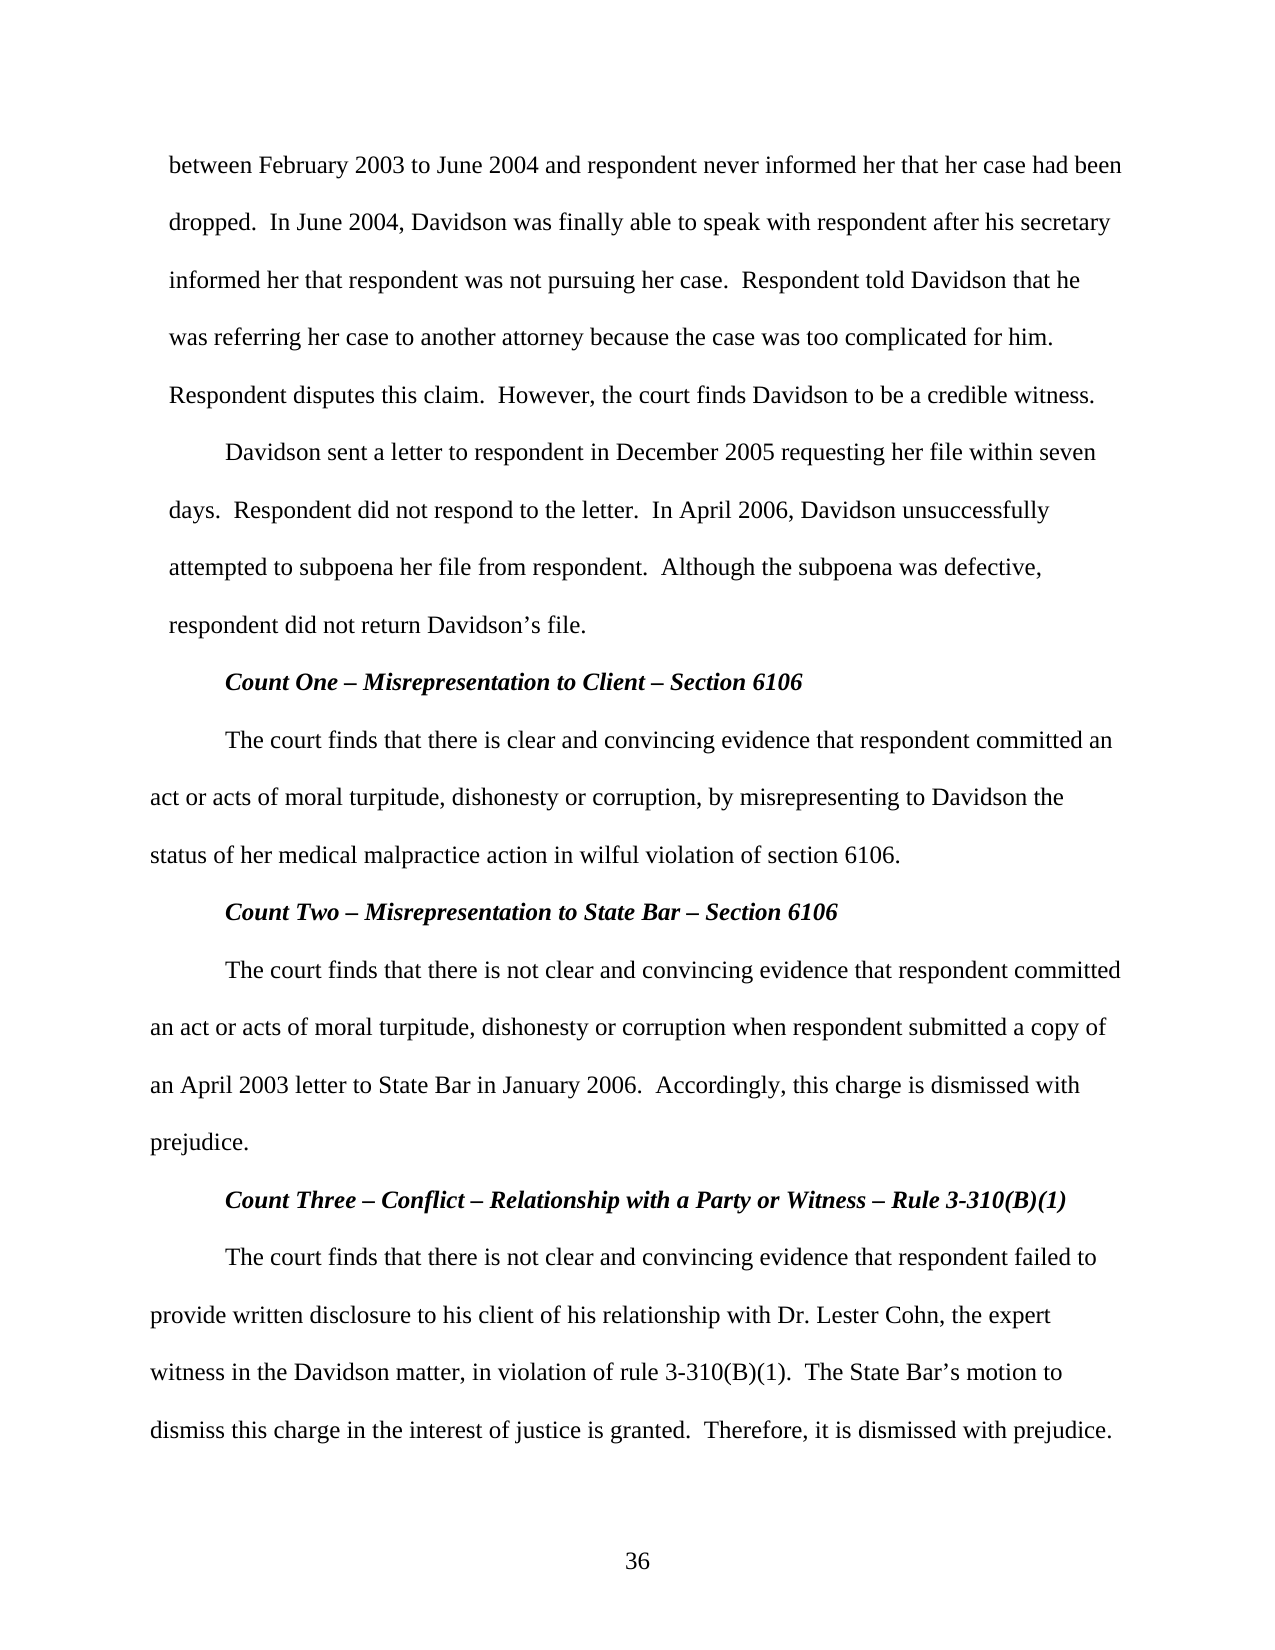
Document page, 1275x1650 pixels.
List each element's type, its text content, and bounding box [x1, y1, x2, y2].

text The court finds that there is not clear and convincing evidence that respondent committed an act or acts of moral turpitude, dishonesty or corruption when respondent submitted a copy of an April 2003 letter to State Bar in January 2006. Accordingly, this charge is dismissed with prejudice. [150, 955, 1125, 1156]
text Count One – Misrepresentation to Client – Section 6106 [150, 667, 1125, 696]
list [169, 150, 1125, 409]
text The court finds that there is not clear and convincing evidence that respondent failed to provide written disclosure to his client of his relationship with Dr. Lester Cohn, the expert witness in the Davidson matter, in violation of rule 3-310(B)(1). The State Bar’s motion to dismiss this charge in the interest of justice is granted. Therefore, it is dismissed with prejudice. [150, 1242, 1125, 1444]
text The court finds that there is clear and convincing evidence that respondent committed an act or acts of moral turpitude, dishonesty or corruption, by misrepresenting to Davidson the status of her medical malpractice action in wilful violation of section 6106. [150, 725, 1125, 869]
list Davidson sent a letter to respondent in December 2005 requesting her file within seven days. Respondent did not respond to the letter. In April 2006, Davidson unsuccessfully attempted to subpoena her file from respondent. Although the subpoena was defective, respondent did not return Davidson’s file. [169, 437, 1125, 639]
text Count Two – Misrepresentation to State Bar – Section 6106 [150, 897, 1125, 926]
text Count Three – Conflict – Relationship with a Party or Witness – Rule 3-310(B)(1) [150, 1185, 1125, 1214]
